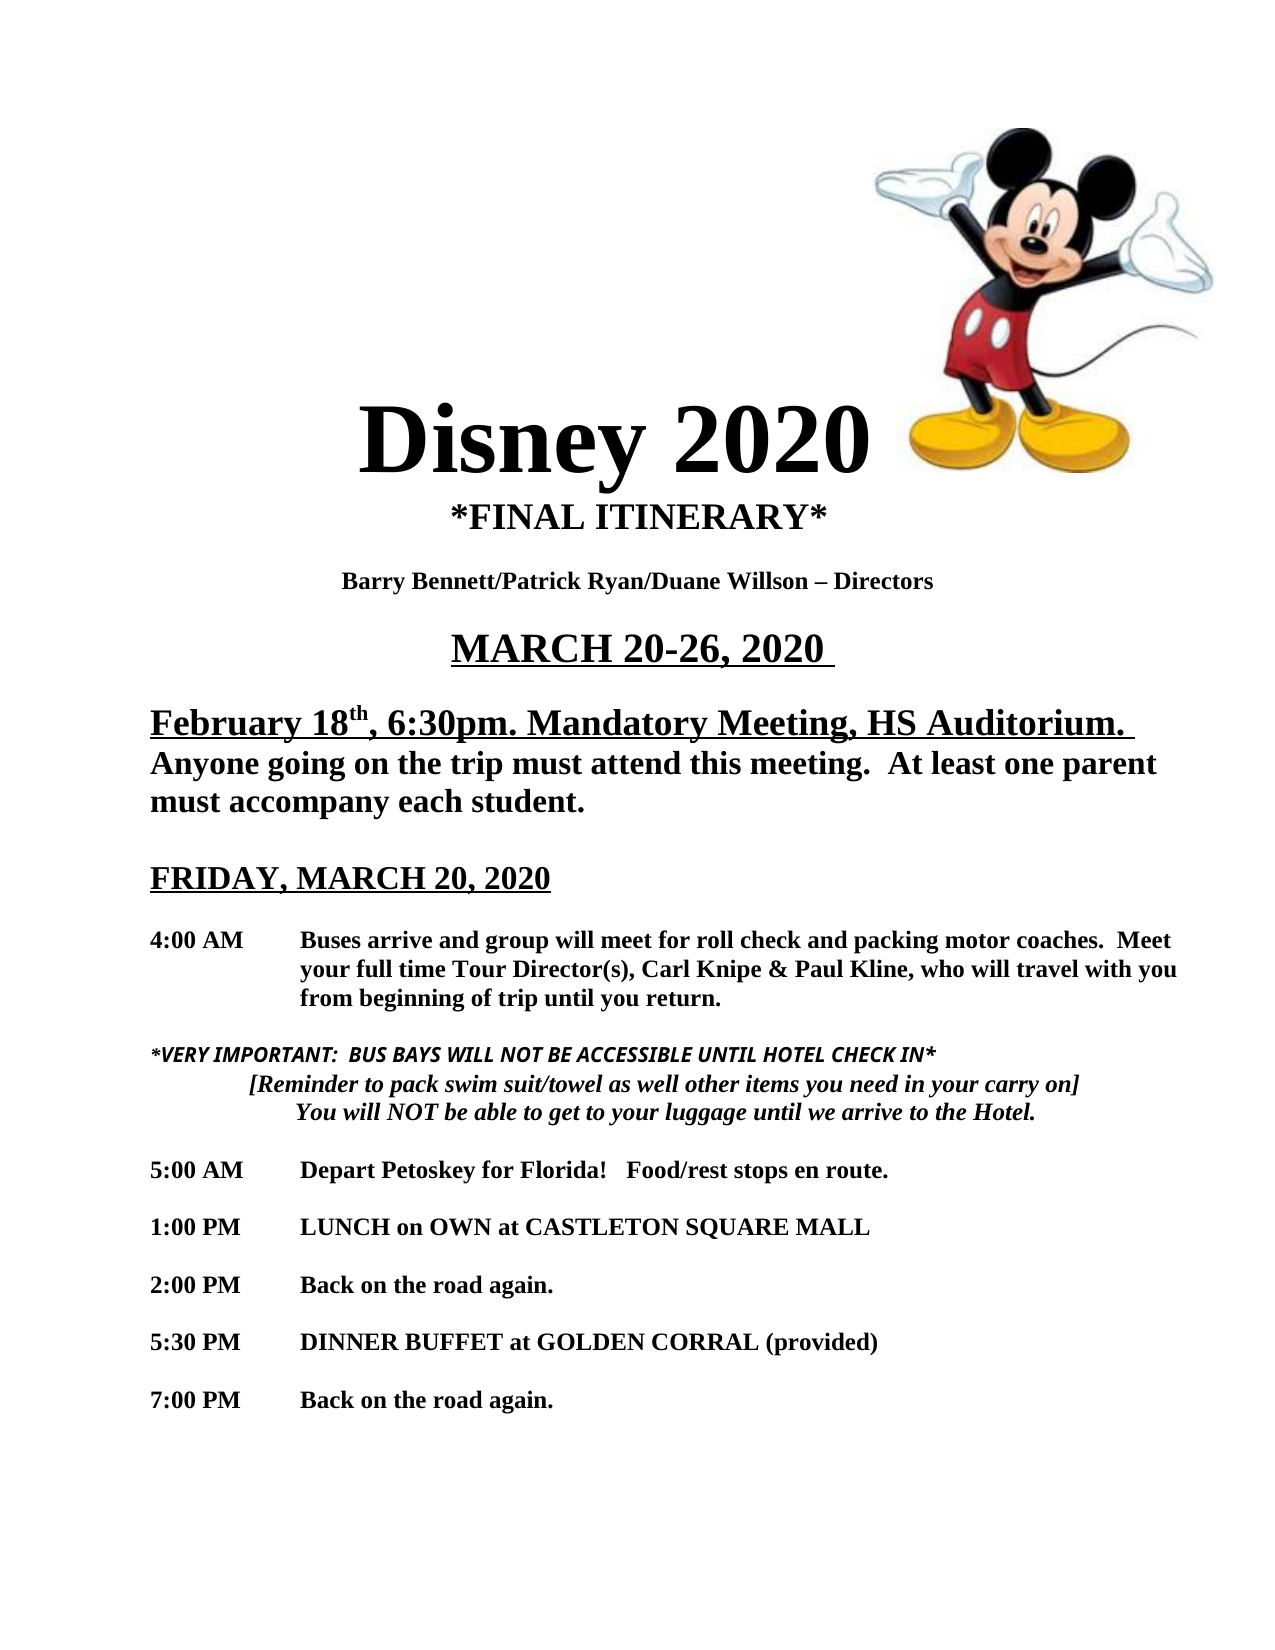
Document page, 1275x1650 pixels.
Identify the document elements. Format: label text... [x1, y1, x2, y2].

text 5:00 AM Depart Petoskey for Florida! Food/rest stops en route. [75, 1155, 1181, 1184]
text 4:00 AM Buses arrive and group will meet for roll check and packing motor coaches. Meet your full time Tour Director(s), Carl Knipe & Paul Kline, who will travel with you from beginning of trip until you return. [150, 925, 1181, 1012]
text February 18th, 6:30pm. Mandatory Meeting, HS Auditorium. [75, 700, 1181, 743]
picture [872, 128, 1217, 473]
text 7:00 PM Back on the road again. [75, 1385, 1181, 1414]
text [Reminder to pack swim suit/towel as well other items you need in your carry on] [150, 1069, 1181, 1097]
text You will NOT be able to get to your luggage until we arrive to the Hotel. [150, 1097, 1181, 1126]
text *VERY IMPORTANT: BUS BAYS WILL NOT BE ACCESSIBLE UNTIL HOTEL CHECK IN* [0, 1040, 1181, 1069]
text *FINAL ITINERARY* [375, 494, 1275, 537]
text 5:30 PM DINNER BUFFET at GOLDEN CORRAL (provided) [150, 1327, 1181, 1356]
text Barry Bennett/Patrick Ryan/Duane Willson – Directors [0, 566, 1275, 595]
text 1:00 PM LUNCH on OWN at CASTLETON SQUARE MALL [75, 1212, 1181, 1241]
text Anyone going on the trip must attend this meeting. At least one parent must accompany each student. [150, 743, 1181, 820]
text MARCH 20-26, 2020 [0, 623, 1275, 671]
text FRIDAY, MARCH 20, 2020 [75, 858, 1181, 897]
text 2:00 PM Back on the road again. [150, 1270, 1181, 1299]
